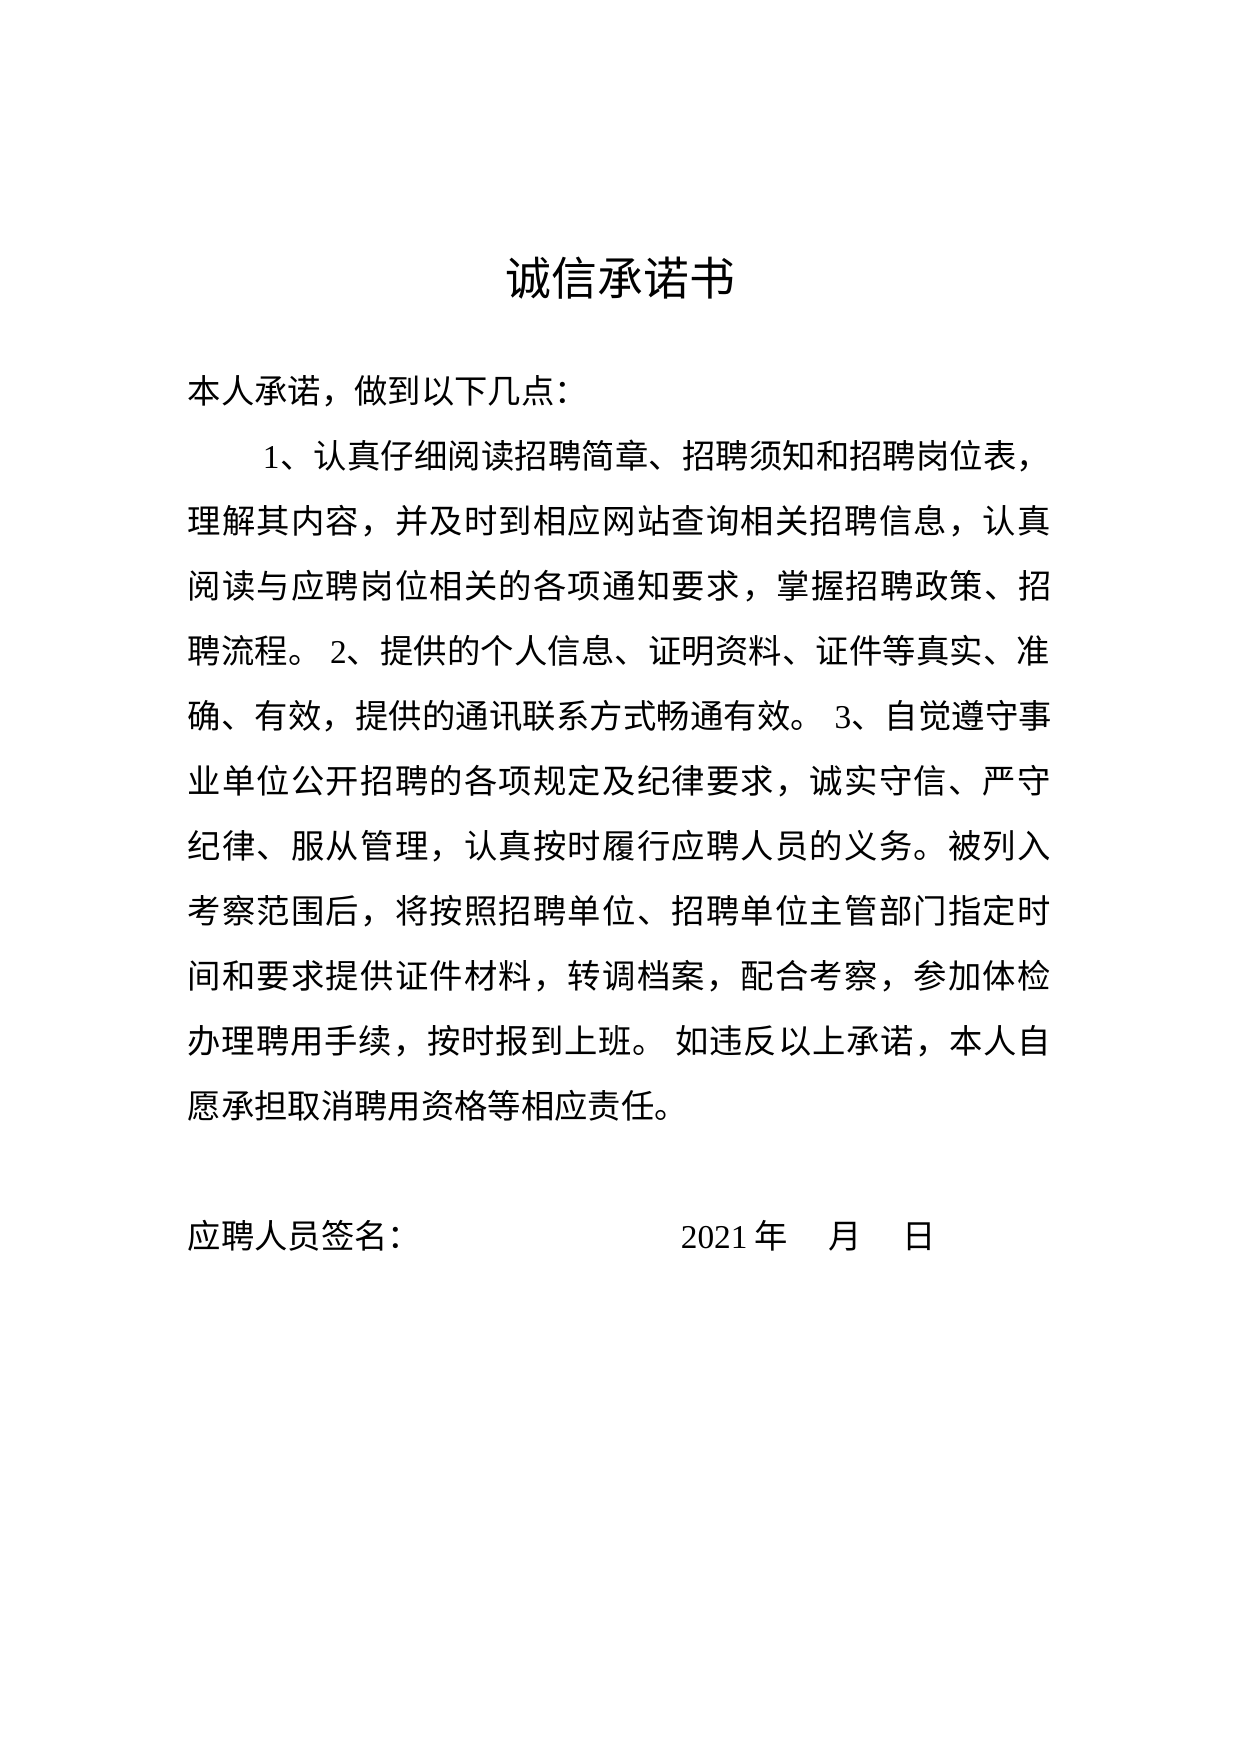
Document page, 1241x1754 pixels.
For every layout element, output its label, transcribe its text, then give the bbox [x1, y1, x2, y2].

text 1、认真仔细阅读招聘简章、招聘须知和招聘岗位表，理解其内容，并及时到相应网站查询相关招聘信息，认真阅读与应聘岗位相关的各项通知要求，掌握招聘政策、招聘流程。 2、提供的个人信息、证明资料、证件等真实、准确、有效，提供的通讯联系方式畅通有效。 3、自觉遵守事业单位公开招聘的各项规定及纪律要求，诚实守信、严守纪律、服从管理，认真按时履行应聘人员的义务。被列入考察范围后，将按照招聘单位、招聘单位主管部门指定时间和要求提供证件材料，转调档案，配合考察，参加体检，办理聘用手续，按时报到上班。 如违反以上承诺，本人自愿承担取消聘用资格等相应责任。 [187, 422, 1053, 1137]
text 诚信承诺书 [187, 227, 1053, 324]
text 本人承诺，做到以下几点： [187, 357, 1053, 422]
text 应聘人员签名： 2021年 月 日 [187, 1202, 1053, 1267]
